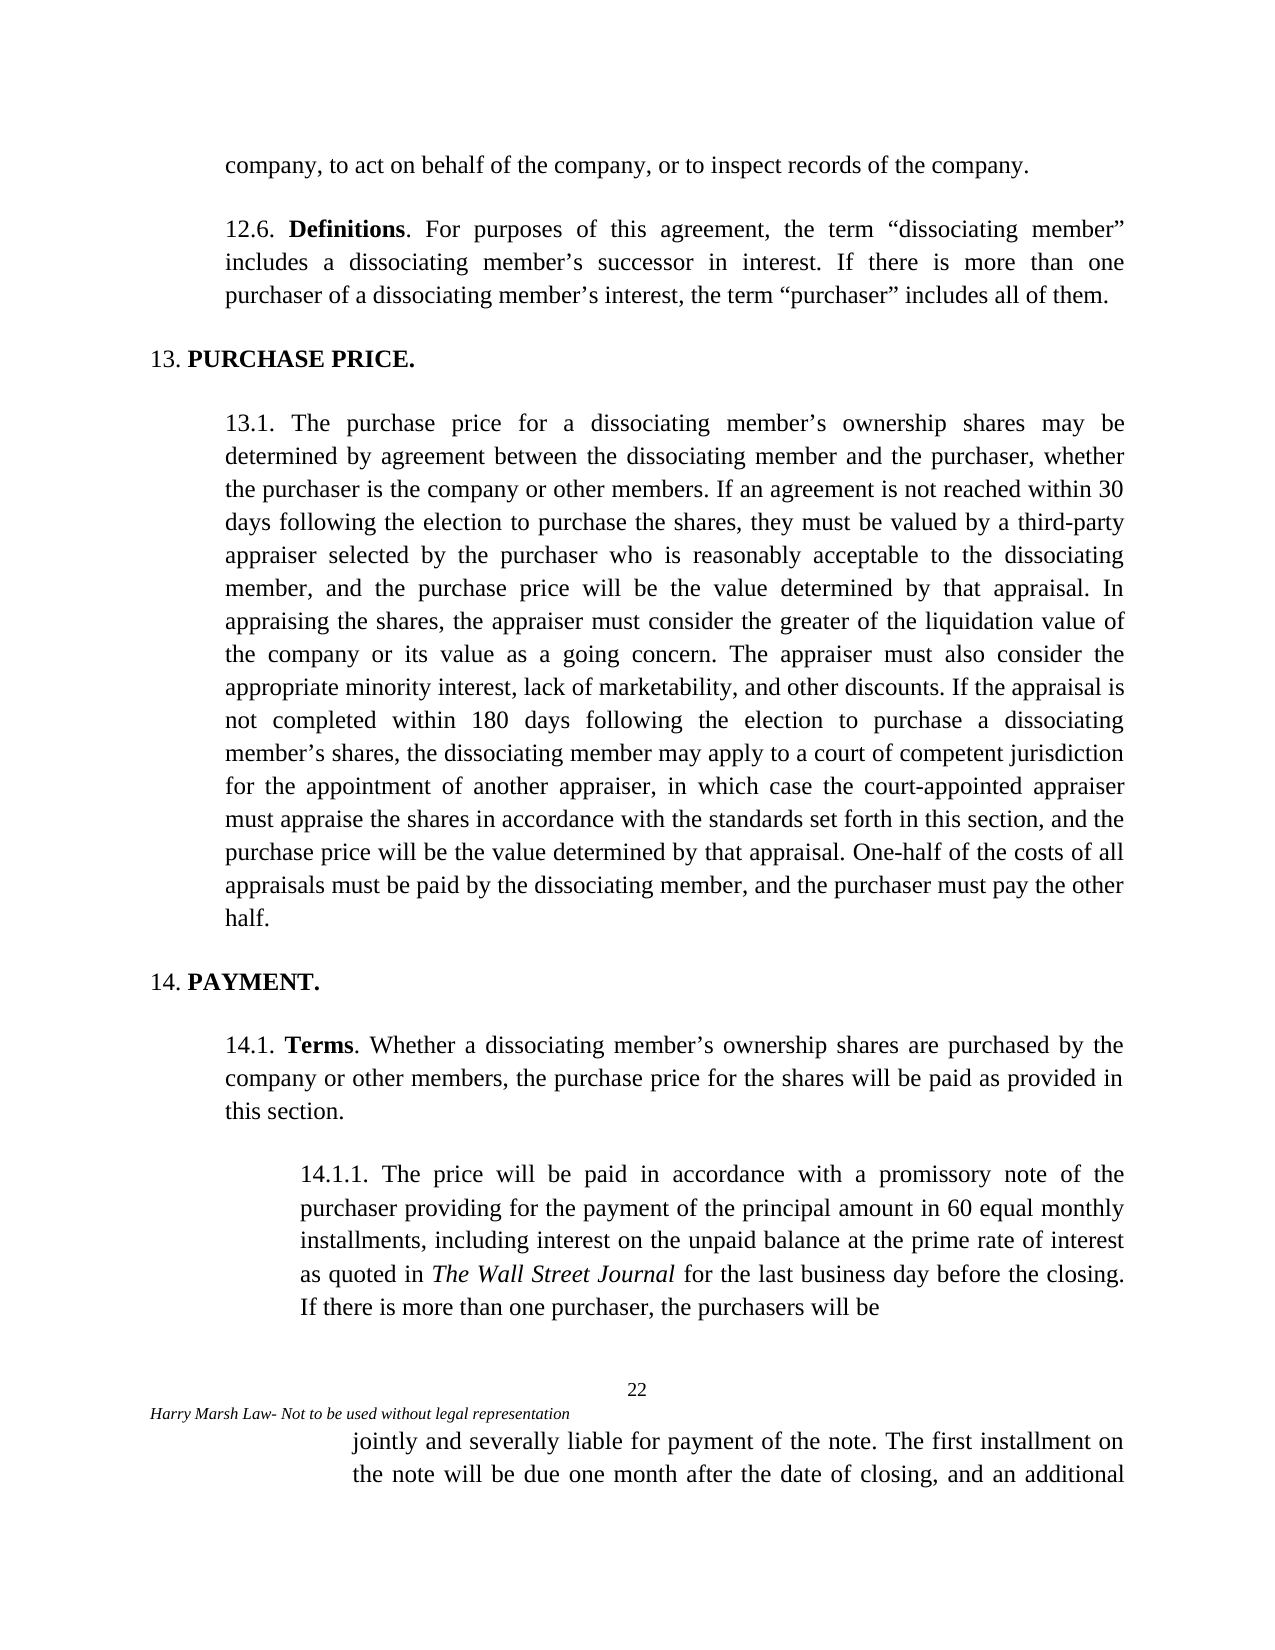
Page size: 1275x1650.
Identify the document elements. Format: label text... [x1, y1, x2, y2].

text 14.1. Terms. Whether a dissociating member’s ownership shares are purchased by the company or other members, the purchase price for the shares will be paid as provided in this section. [225, 1030, 1125, 1125]
text 22 Harry Marsh Law- Not to be used without legal representation [150, 1378, 648, 1423]
text 12.6. Definitions. For purposes of this agreement, the term “dissociating member” includes a dissociating member’s successor in interest. If there is more than one purchaser of a dissociating member’s interest, the term “purchaser” includes all of them. [225, 214, 1125, 309]
text 13. PURCHASE PRICE. [150, 344, 453, 373]
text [225, 150, 1125, 179]
text 13.1. The purchase price for a dissociating member’s ownership shares may be determined by agreement between the dissociating member and the purchaser, whether the purchaser is the company or other members. If an agreement is not reached within 30 days following the election to purchase the shares, they must be valued by a third-party appraiser selected by the purchaser who is reasonably acceptable to the dissociating member, and the purchase price will be the value determined by that appraisal. In appraising the shares, the appraiser must consider the greater of the liquidation value of the company or its value as a going concern. The appraiser must also consider the appropriate minority interest, lack of marketability, and other discounts. If the appraisal is not completed within 180 days following the election to purchase a dissociating member’s shares, the dissociating member may apply to a court of competent jurisdiction for the appointment of another appraiser, in which case the court-appointed appraiser must appraise the shares in accordance with the standards set forth in this section, and the purchase price will be the value determined by that appraisal. One-half of the costs of all appraisals must be paid by the dissociating member, and the purchaser must pay the other half. [225, 408, 1125, 932]
text 14.1.1. The price will be paid in accordance with a promissory note of the purchaser providing for the payment of the principal amount in 60 equal monthly installments, including interest on the unpaid balance at the prime rate of interest as quoted in The Wall Street Journal for the last business day before the closing. If there is more than one purchaser, the purchasers will be [300, 1159, 1125, 1320]
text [352, 1426, 1125, 1487]
text 14. PAYMENT. [150, 967, 358, 995]
